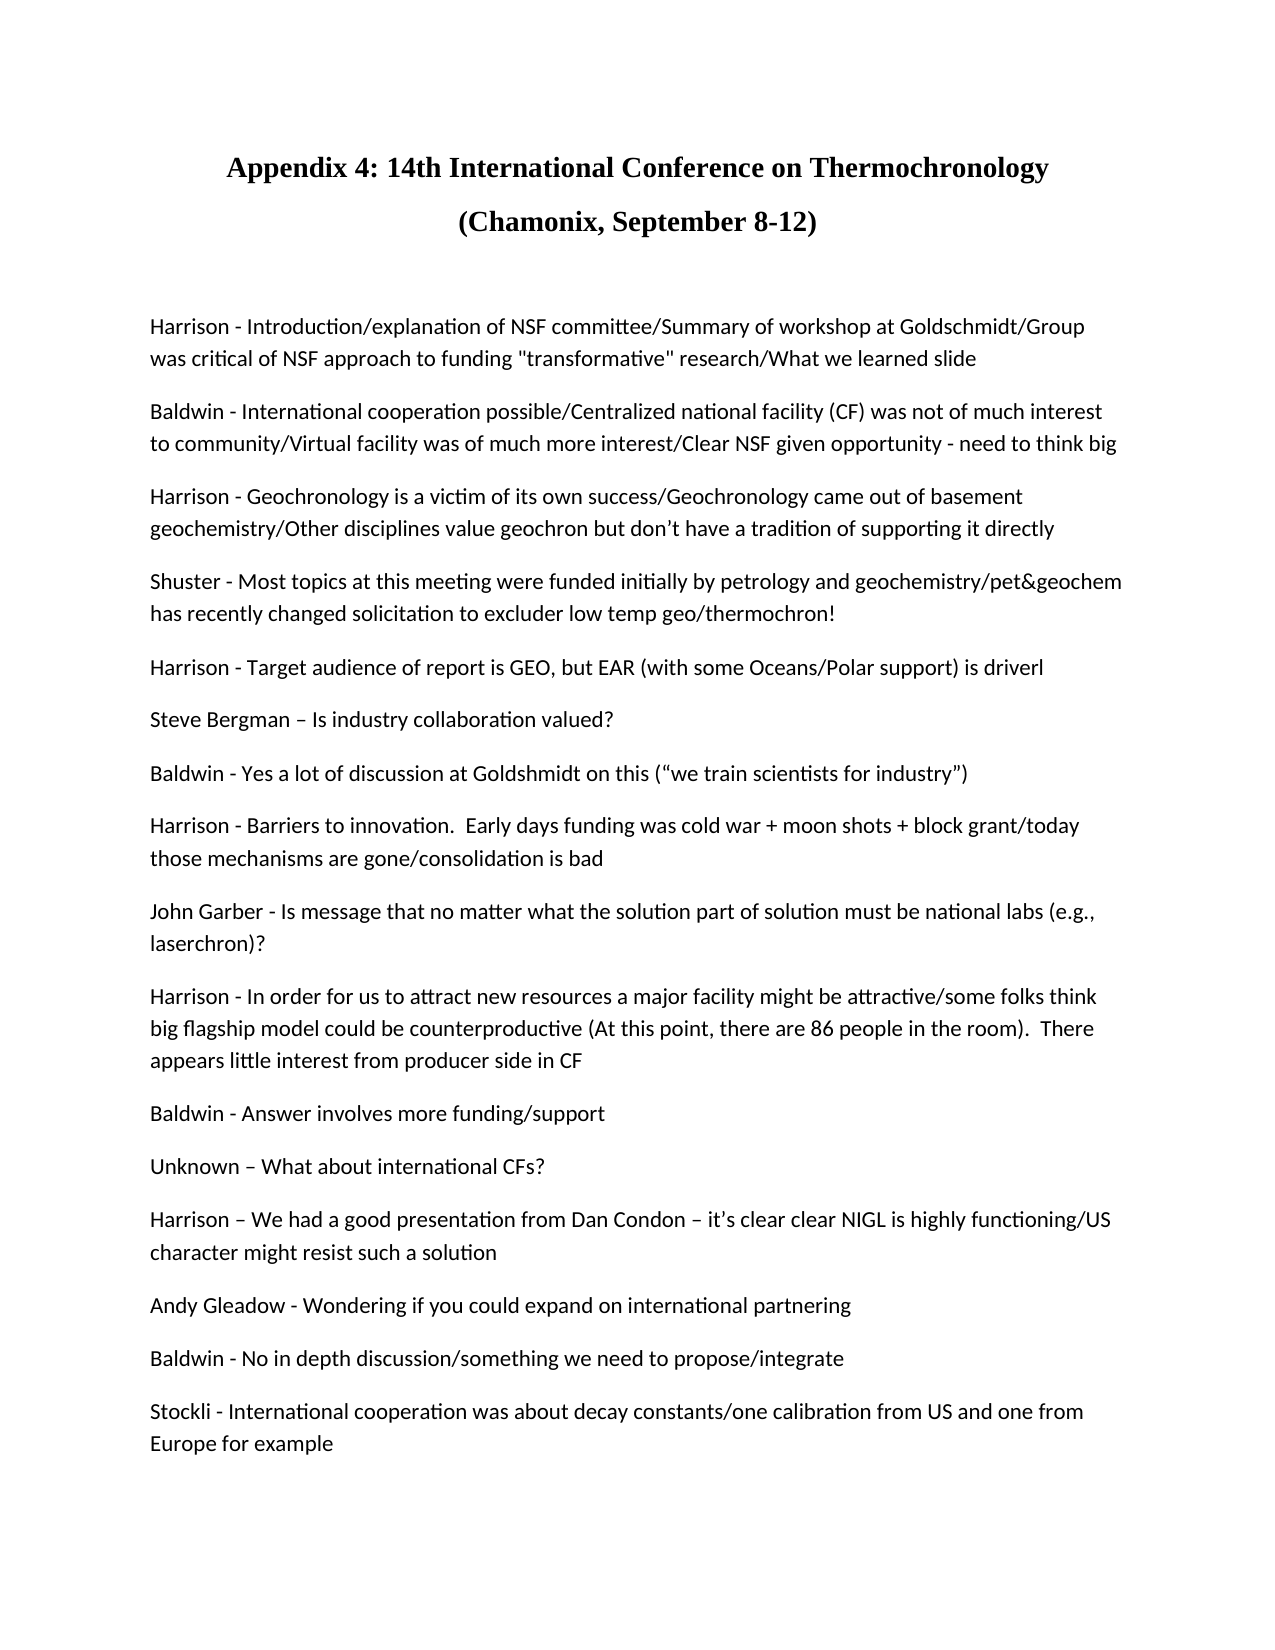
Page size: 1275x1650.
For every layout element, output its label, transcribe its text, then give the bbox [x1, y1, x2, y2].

text Stockli - International cooperation was about decay constants/one calibration from US and one from Europe for example [150, 1397, 1125, 1457]
text Baldwin - No in depth discussion/something we need to propose/integrate [150, 1344, 1125, 1372]
text Unknown – What about international CFs? [150, 1152, 1125, 1181]
text Harrison – We had a good presentation from Dan Condon – it’s clear clear NIGL is highly functioning/US character might resist such a solution [150, 1206, 1125, 1266]
text Harrison - Geochronology is a victim of its own success/Geochronology came out of basement geochemistry/Other disciplines value geochron but don’t have a tradition of supporting it directly [150, 482, 1125, 542]
text Baldwin - International cooperation possible/Centralized national facility (CF) was not of much interest to community/Virtual facility was of much more interest/Clear NSF given opportunity - need to think big [150, 397, 1125, 457]
text Harrison - Target audience of report is GEO, but EAR (with some Oceans/Polar support) is driverl [150, 653, 1125, 681]
text Steve Bergman – Is industry collaboration valued? [150, 706, 1125, 734]
text Shuster - Most topics at this meeting were funded initially by petrology and geochemistry/pet&geochem has recently changed solicitation to excluder low temp geo/thermochron! [150, 567, 1125, 628]
text Harrison - In order for us to attract new resources a major facility might be attractive/some folks think big flagship model could be counterproductive (At this point, there are 86 people in the room). There appears little interest from producer side in CF [150, 982, 1125, 1074]
text Harrison - Barriers to innovation. Early days funding was cold war + moon shots + block grant/today those mechanisms are gone/consolidation is bad [150, 812, 1125, 872]
text Appendix 4: 14th International Conference on Thermochronology [150, 150, 1125, 183]
text John Garber - Is message that no matter what the solution part of solution must be national labs (e.g., laserchron)? [150, 897, 1125, 957]
text Harrison - Introduction/explanation of NSF committee/Summary of workshop at Goldschmidt/Group was critical of NSF approach to funding "transformative" research/What we learned slide [150, 312, 1125, 372]
text Baldwin - Answer involves more funding/support [150, 1099, 1125, 1127]
text Baldwin - Yes a lot of discussion at Goldshmidt on this (“we train scientists for industry”) [150, 759, 1125, 787]
text (Chamonix, September 8-12) [150, 204, 1125, 238]
text Andy Gleadow - Wondering if you could expand on international partnering [150, 1291, 1125, 1319]
